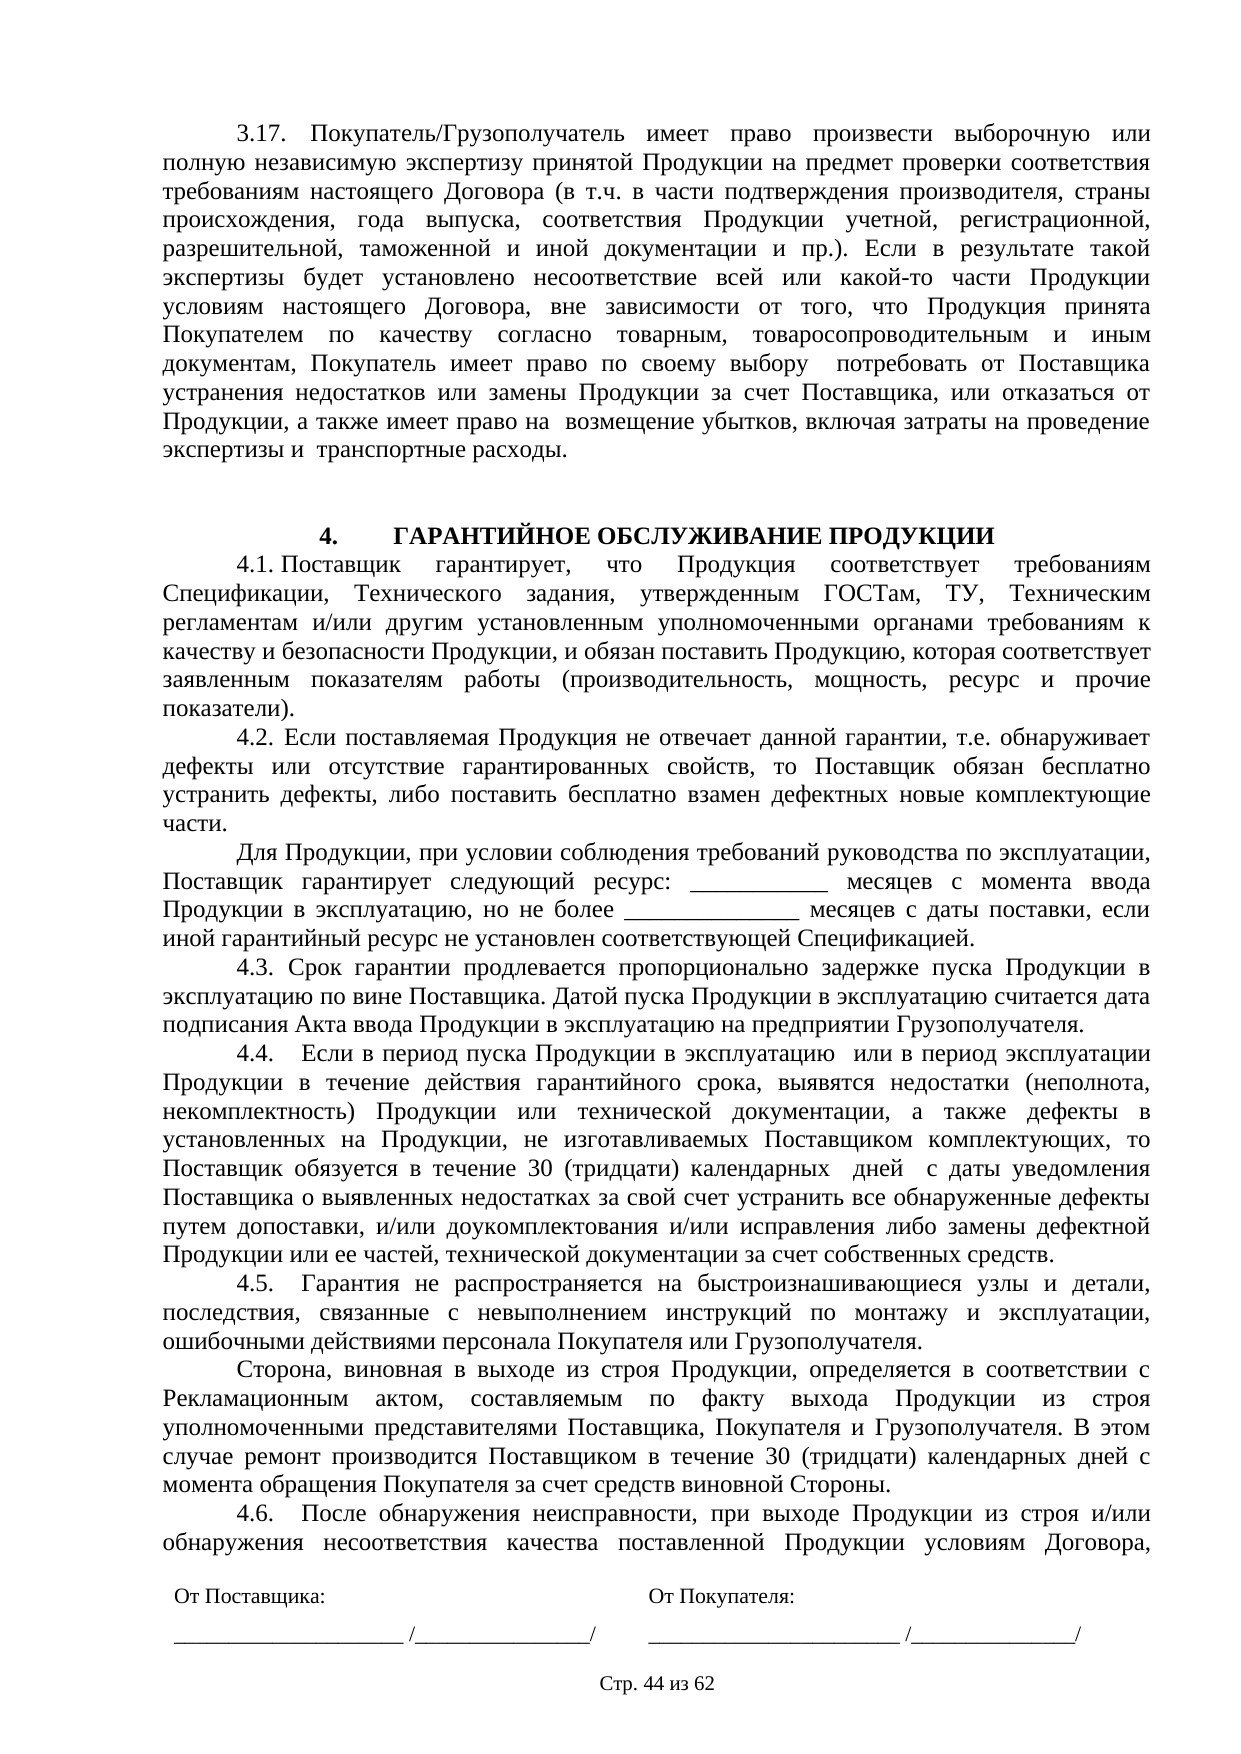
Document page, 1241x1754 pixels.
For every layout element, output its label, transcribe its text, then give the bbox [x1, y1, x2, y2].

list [162, 1498, 1152, 1556]
list Если поставляемая Продукция не отвечает данной гарантии, т.е. обнаруживает дефекты или отсутствие гарантированных свойств, то Поставщик обязан бесплатно устранить дефекты, либо поставить бесплатно взамен дефектных новые комплектующие части. [162, 722, 1152, 837]
list ГАРАНТИЙНОЕ ОБСЛУЖИВАНИЕ ПРОДУКЦИИ [162, 521, 1152, 549]
text Для Продукции, при условии соблюдения требований руководства по эксплуатации, Поставщик гарантирует следующий ресурс: ___________ месяцев с момента ввода Продукции в эксплуатацию, но не более ______________ месяцев с даты поставки, если иной гарантийный ресурс не установлен соответствующей Спецификацией. [162, 837, 1152, 952]
list Поставщик гарантирует, что Продукция соответствует требованиям Спецификации, Технического задания, утвержденным ГОСТам, ТУ, Техническим регламентам и/или другим установленным уполномоченными органами требованиям к качеству и безопасности Продукции, и обязан поставить Продукцию, которая соответствует заявленным показателям работы (производительность, мощность, ресурс и прочие показатели). [162, 549, 1152, 722]
text Сторона, виновная в выходе из строя Продукции, определяется в соответствии с Рекламационным актом, составляемым по факту выхода Продукции из строя уполномоченными представителями Поставщика, Покупателя и Грузополучателя. В этом случае ремонт производится Поставщиком в течение 30 (тридцати) календарных дней с момента обращения Покупателя за счет средств виновной Стороны. [162, 1354, 1152, 1498]
list Срок гарантии продлевается пропорционально задержке пуска Продукции в эксплуатацию по вине Поставщика. Датой пуска Продукции в эксплуатацию считается дата подписания Акта ввода Продукции в эксплуатацию на предприятии Грузополучателя. [162, 952, 1152, 1038]
list Покупатель/Грузополучатель имеет право произвести выборочную или полную независимую экспертизу принятой Продукции на предмет проверки соответствия требованиям настоящего Договора (в т.ч. в части подтверждения производителя, страны происхождения, года выпуска, соответствия Продукции учетной, регистрационной, разрешительной, таможенной и иной документации и пр.). Если в результате такой экспертизы будет установлено несоответствие всей или какой-то части Продукции условиям настоящего Договора, вне зависимости от того, что Продукция принята Покупателем по качеству согласно товарным, товаросопроводительным и иным документам, Покупатель имеет право по своему выбору потребовать от Поставщика устранения недостатков или замены Продукции за счет Поставщика, или отказаться от Продукции, а также имеет право на возмещение убытков, включая затраты на проведение экспертизы и транспортные расходы. [162, 118, 1152, 463]
list Если в период пуска Продукции в эксплуатацию или в период эксплуатации Продукции в течение действия гарантийного срока, выявятся недостатки (неполнота, некомплектность) Продукции или технической документации, а также дефекты в установленных на Продукции, не изготавливаемых Поставщиком комплектующих, то Поставщик обязуется в течение 30 (тридцати) календарных дней с даты уведомления Поставщика о выявленных недостатках за свой счет устранить все обнаруженные дефекты путем допоставки, и/или доукомплектования и/или исправления либо замены дефектной Продукции или ее частей, технической документации за счет собственных средств. [162, 1038, 1152, 1268]
list Гарантия не распространяется на быстроизнашивающиеся узлы и детали, последствия, связанные с невыполнением инструкций по монтажу и эксплуатации, ошибочными действиями персонала Покупателя или Грузополучателя. [162, 1268, 1152, 1354]
